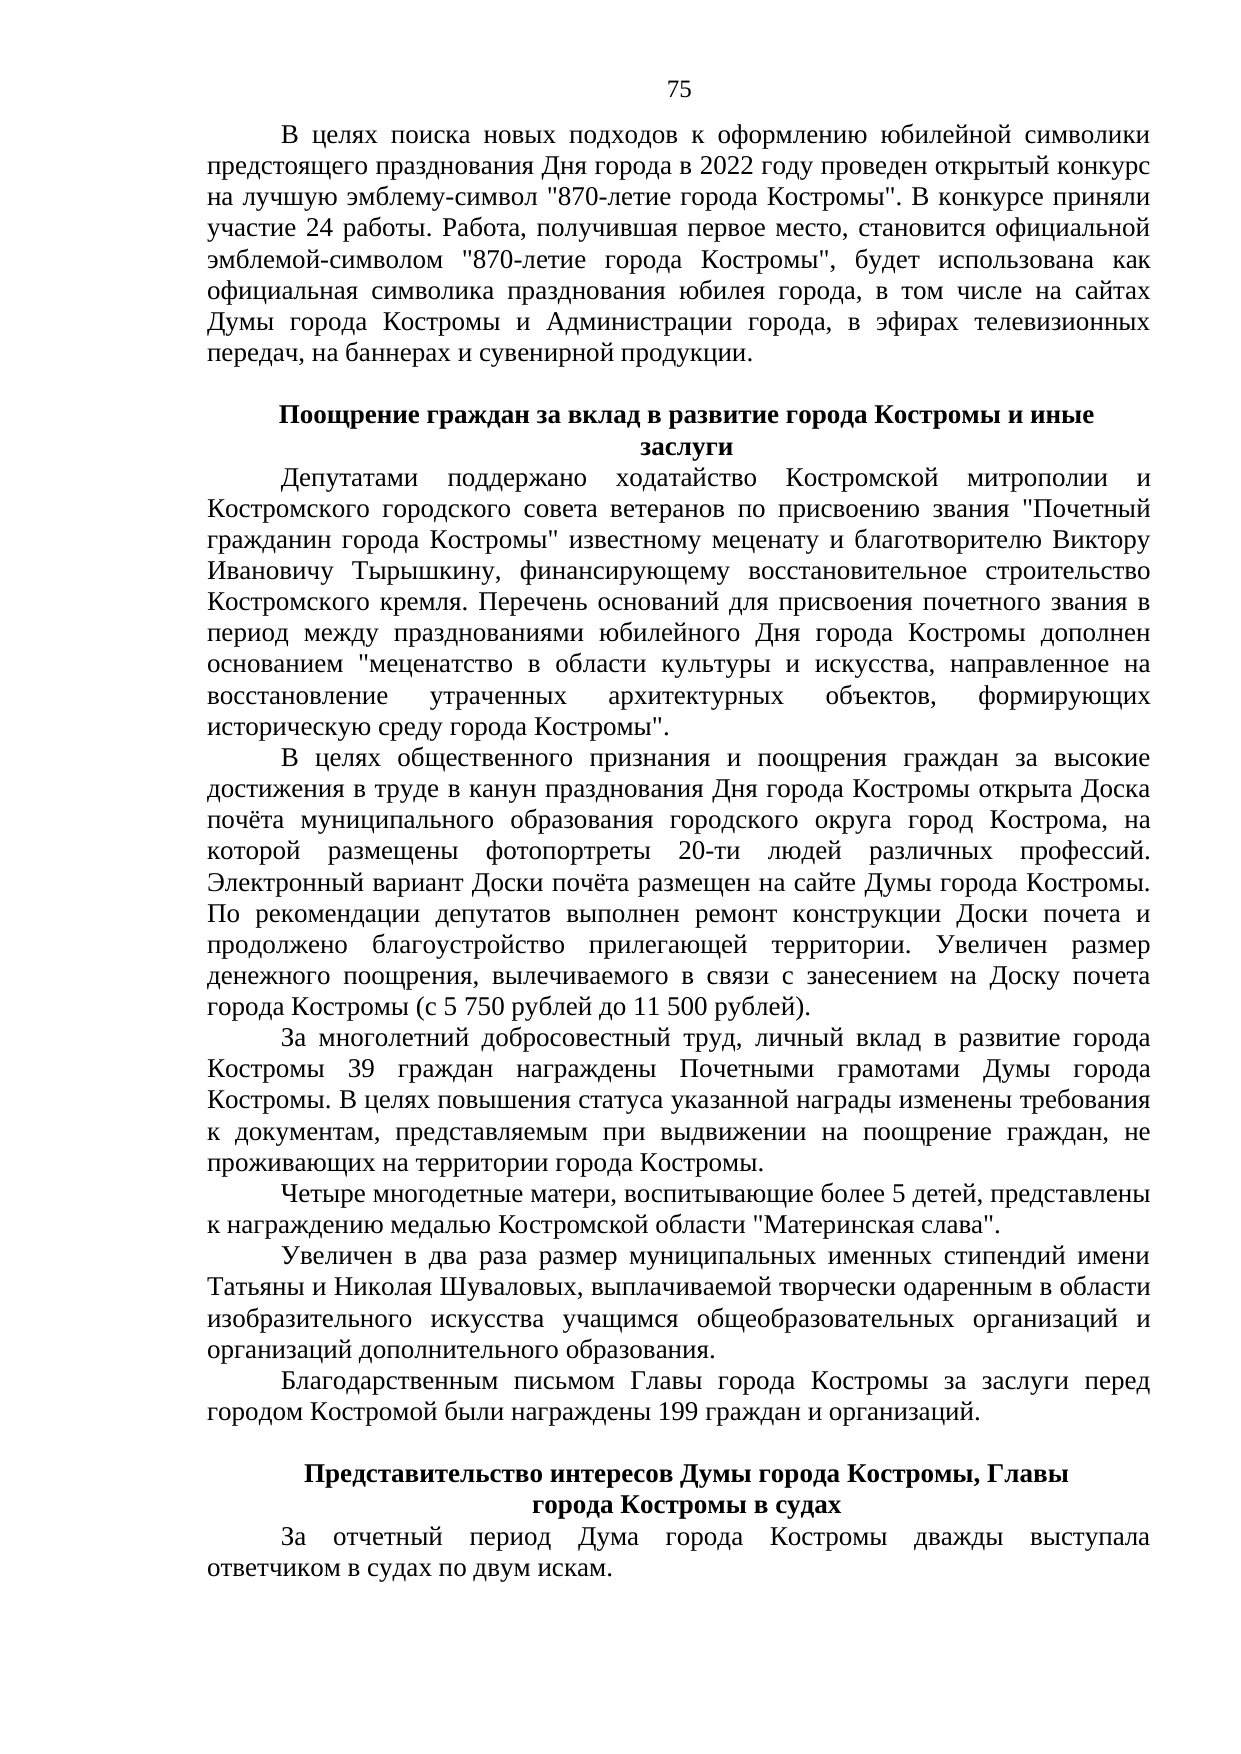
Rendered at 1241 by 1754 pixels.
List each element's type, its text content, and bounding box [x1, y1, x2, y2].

text В целях общественного признания и поощрения граждан за высокие достижения в труде в канун празднования Дня города Костромы открыта Доска почёта муниципального образования городского округа город Кострома, на которой размещены фотопортреты 20-ти людей различных профессий. Электронный вариант Доски почёта размещен на сайте Думы города Костромы. По рекомендации депутатов выполнен ремонт конструкции Доски почета и продолжено благоустройство прилегающей территории. Увеличен размер денежного поощрения, вылечиваемого в связи с занесением на Доску почета города Костромы (с 5 750 рублей до 11 500 рублей). [207, 741, 1152, 1021]
text За многолетний добросовестный труд, личный вклад в развитие города Костромы 39 граждан награждены Почетными грамотами Думы города Костромы. В целях повышения статуса указанной награды изменены требования к документам, представляемым при выдвижении на поощрение граждан, не проживающих на территории города Костромы. [207, 1021, 1152, 1177]
text Представительство интересов Думы города Костромы, Главы города Костромы в судах [266, 1457, 1107, 1520]
text Благодарственным письмом Главы города Костромы за заслуги перед городом Костромой были награждены 199 граждан и организаций. [207, 1364, 1152, 1426]
text За отчетный период Дума города Костромы дважды выступала ответчиком в судах по двум искам. [207, 1520, 1152, 1582]
text Увеличен в два раза размер муниципальных именных стипендий имени Татьяны и Николая Шуваловых, выплачиваемой творчески одаренным в области изобразительного искусства учащимся общеобразовательных организаций и организаций дополнительного образования. [207, 1239, 1152, 1364]
text Депутатами поддержано ходатайство Костромской митрополии и Костромского городского совета ветеранов по присвоению звания "Почетный гражданин города Костромы" известному меценату и благотворителю Виктору Ивановичу Тырышкину, финансирующему восстановительное строительство Костромского кремля. Перечень оснований для присвоения почетного звания в период между празднованиями юбилейного Дня города Костромы дополнен основанием "меценатство в области культуры и искусства, направленное на восстановление утраченных архитектурных объектов, формирующих историческую среду города Костромы". [207, 461, 1152, 741]
text Поощрение граждан за вклад в развитие города Костромы и иные заслуги [266, 398, 1107, 461]
text Четыре многодетные матери, воспитывающие более 5 детей, представлены к награждению медалью Костромской области "Материнская слава". [207, 1177, 1152, 1239]
text В целях поиска новых подходов к оформлению юбилейной символики предстоящего празднования Дня города в 2022 году проведен открытый конкурс на лучшую эмблему-символ "870-летие города Костромы". В конкурсе приняли участие 24 работы. Работа, получившая первое место, становится официальной эмблемой-символом "870-летие города Костромы", будет использована как официальная символика празднования юбилея города, в том числе на сайтах Думы города Костромы и Администрации города, в эфирах телевизионных передач, на баннерах и сувенирной продукции. [207, 118, 1152, 367]
